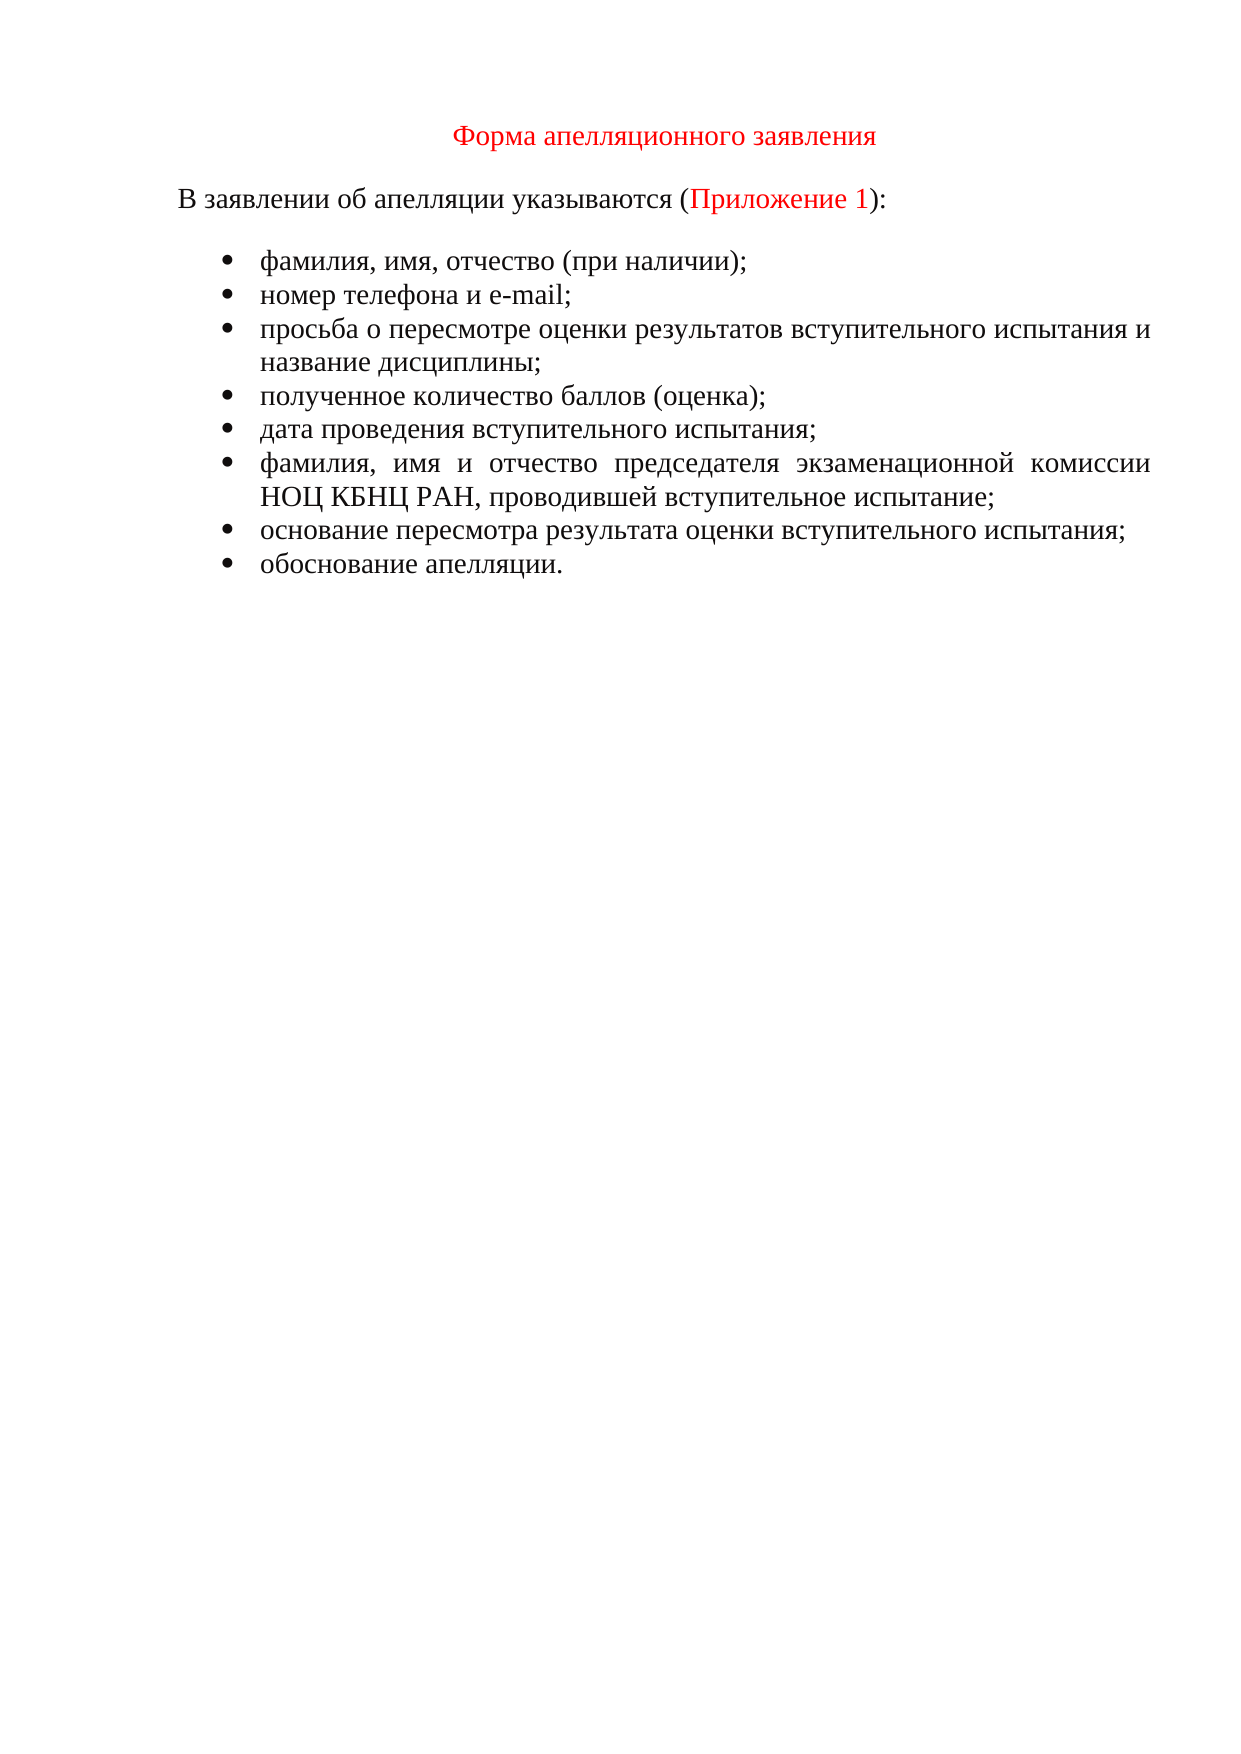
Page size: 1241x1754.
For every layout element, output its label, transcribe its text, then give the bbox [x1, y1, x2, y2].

list основание пересмотра результата оценки вступительного испытания; [222, 512, 1152, 546]
list обоснование апелляции. [222, 546, 1152, 580]
list дата проведения вступительного испытания; [222, 412, 1152, 445]
list номер телефона и e-mail; [222, 277, 1152, 311]
list просьба о пересмотре оценки результатов вступительного испытания и название дисциплины; [222, 311, 1152, 378]
text Форма апелляционного заявления [177, 118, 1152, 152]
list фамилия, имя и отчество председателя экзаменационной комиссии НОЦ КБНЦ РАН, проводившей вступительное испытание; [222, 445, 1152, 512]
text В заявлении об апелляции указываются (Приложение 1): [177, 181, 1152, 214]
list фамилия, имя, отчество (при наличии); [222, 243, 1152, 277]
list полученное количество баллов (оценка); [222, 378, 1152, 412]
